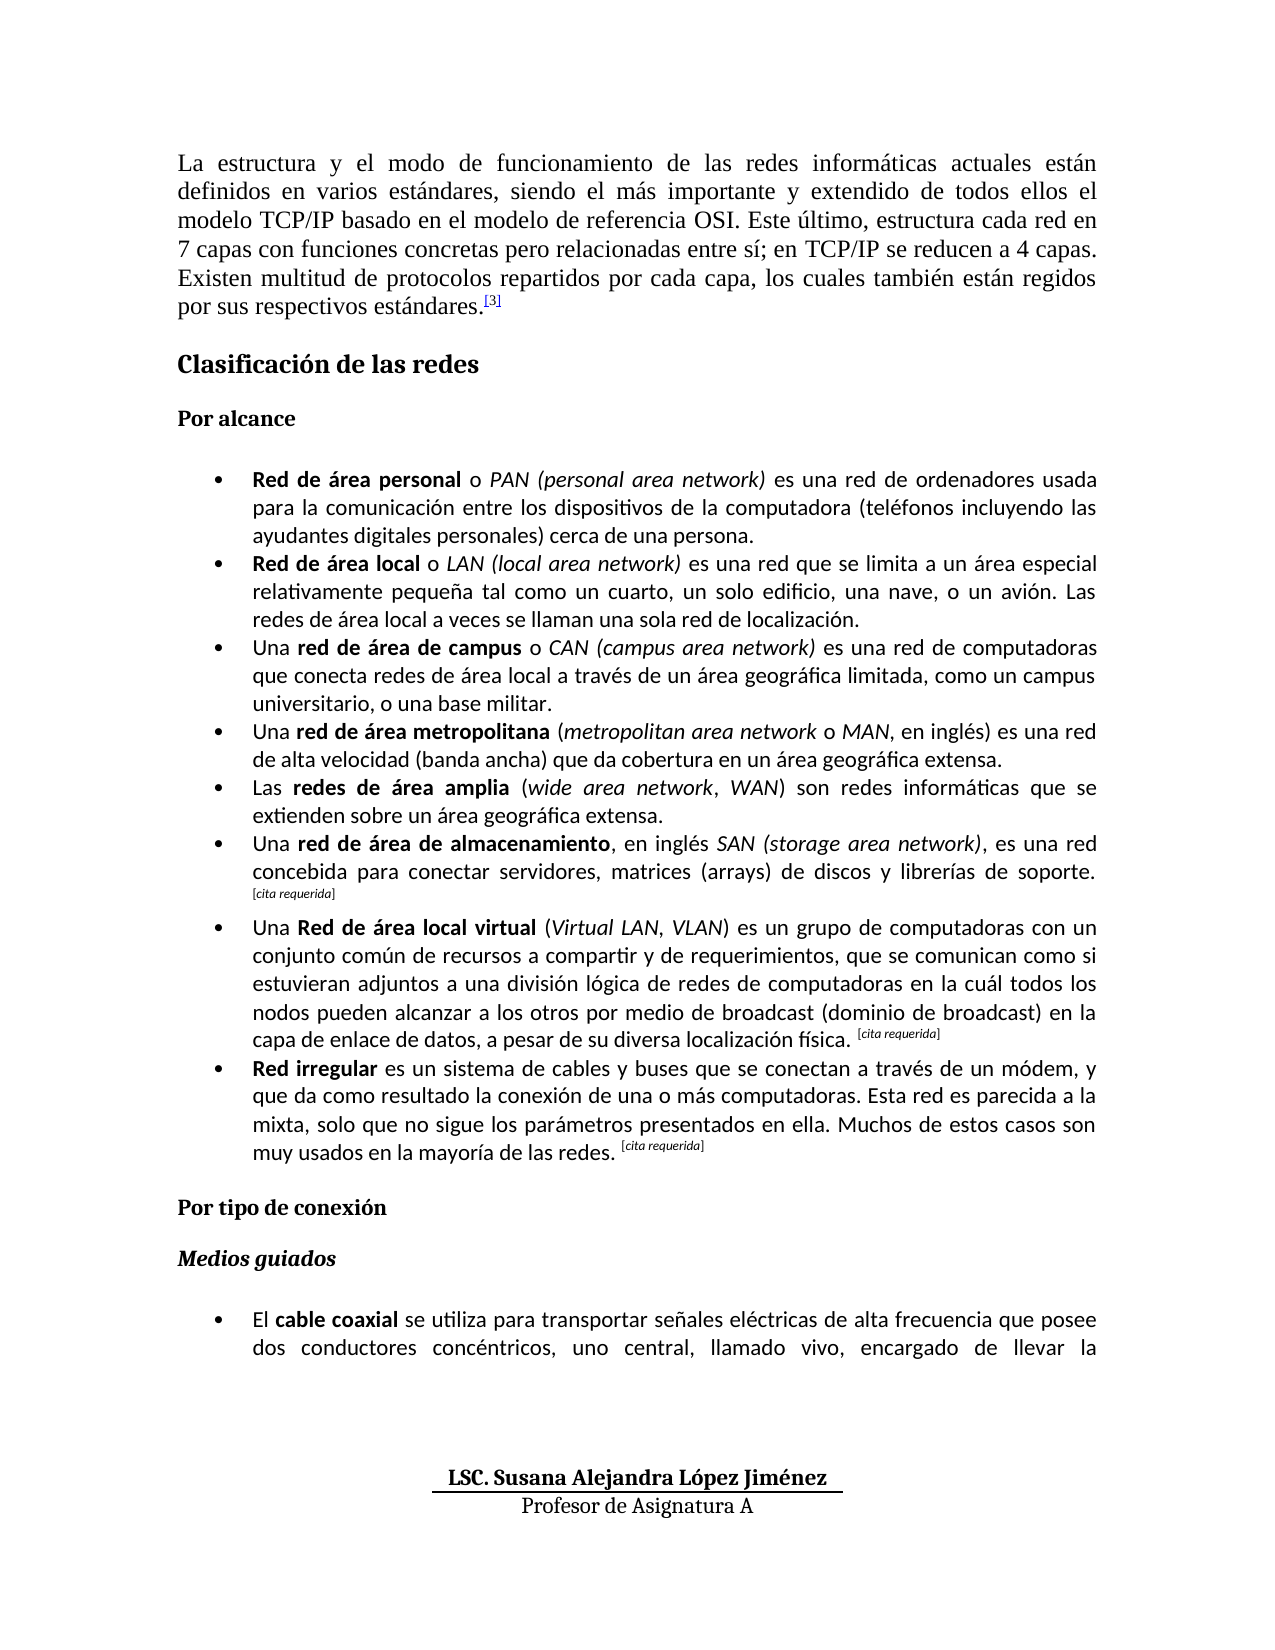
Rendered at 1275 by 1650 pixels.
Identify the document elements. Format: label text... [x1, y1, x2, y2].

list Una red de área metropolitana (metropolitan area network o MAN, en inglés) es una red de alta velocidad (banda ancha) que da cobertura en un área geográfica extensa. [215, 717, 1098, 773]
list Red de área personal o PAN (personal area network) es una red de ordenadores usada para la comunicación entre los dispositivos de la computadora (teléfonos incluyendo las ayudantes digitales personales) cerca de una persona. [215, 465, 1098, 549]
list Red irregular es un sistema de cables y buses que se conectan a través de un módem, y que da como resultado la conexión de una o más computadoras. Esta red es parecida a la mixta, solo que no sigue los parámetros presentados en ella. Muchos de estos casos son muy usados en la mayoría de las redes. [cita requerida] [215, 1054, 1098, 1166]
subtitle Por alcance [177, 406, 1098, 432]
text La estructura y el modo de funcionamiento de las redes informáticas actuales están definidos en varios estándares, siendo el más importante y extendido de todos ellos el modelo TCP/IP basado en el modelo de referencia OSI. Este último, estructura cada red en 7 capas con funciones concretas pero relacionadas entre sí; en TCP/IP se reducen a 4 capas. Existen multitud de protocolos repartidos por cada capa, los cuales también están regidos por sus respectivos estándares.[3] [177, 148, 1098, 320]
list Red de área local o LAN (local area network) es una red que se limita a un área especial relativamente pequeña tal como un cuarto, un solo edificio, una nave, o un avión. Las redes de área local a veces se llaman una sola red de localización. [215, 549, 1098, 633]
list Una red de área de almacenamiento, en inglés SAN (storage area network), es una red concebida para conectar servidores, matrices (arrays) de discos y librerías de soporte.[cita requerida] [215, 829, 1098, 913]
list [215, 1305, 1098, 1361]
list Una red de área de campus o CAN (campus area network) es una red de computadoras que conecta redes de área local a través de un área geográfica limitada, como un campus universitario, o una base militar. [215, 633, 1098, 717]
subtitle Por tipo de conexión [177, 1195, 1098, 1221]
subtitle Medios guiados [177, 1246, 1098, 1272]
list Una Red de área local virtual (Virtual LAN, VLAN) es un grupo de computadoras con un conjunto común de recursos a compartir y de requerimientos, que se comunican como si estuvieran adjuntos a una división lógica de redes de computadoras en la cuál todos los nodos pueden alcanzar a los otros por medio de broadcast (dominio de broadcast) en la capa de enlace de datos, a pesar de su diversa localización física. [cita requerida] [215, 913, 1098, 1054]
list Las redes de área amplia (wide area network, WAN) son redes informáticas que se extienden sobre un área geográfica extensa. [215, 773, 1098, 829]
subtitle Clasificación de las redes [177, 349, 1098, 380]
